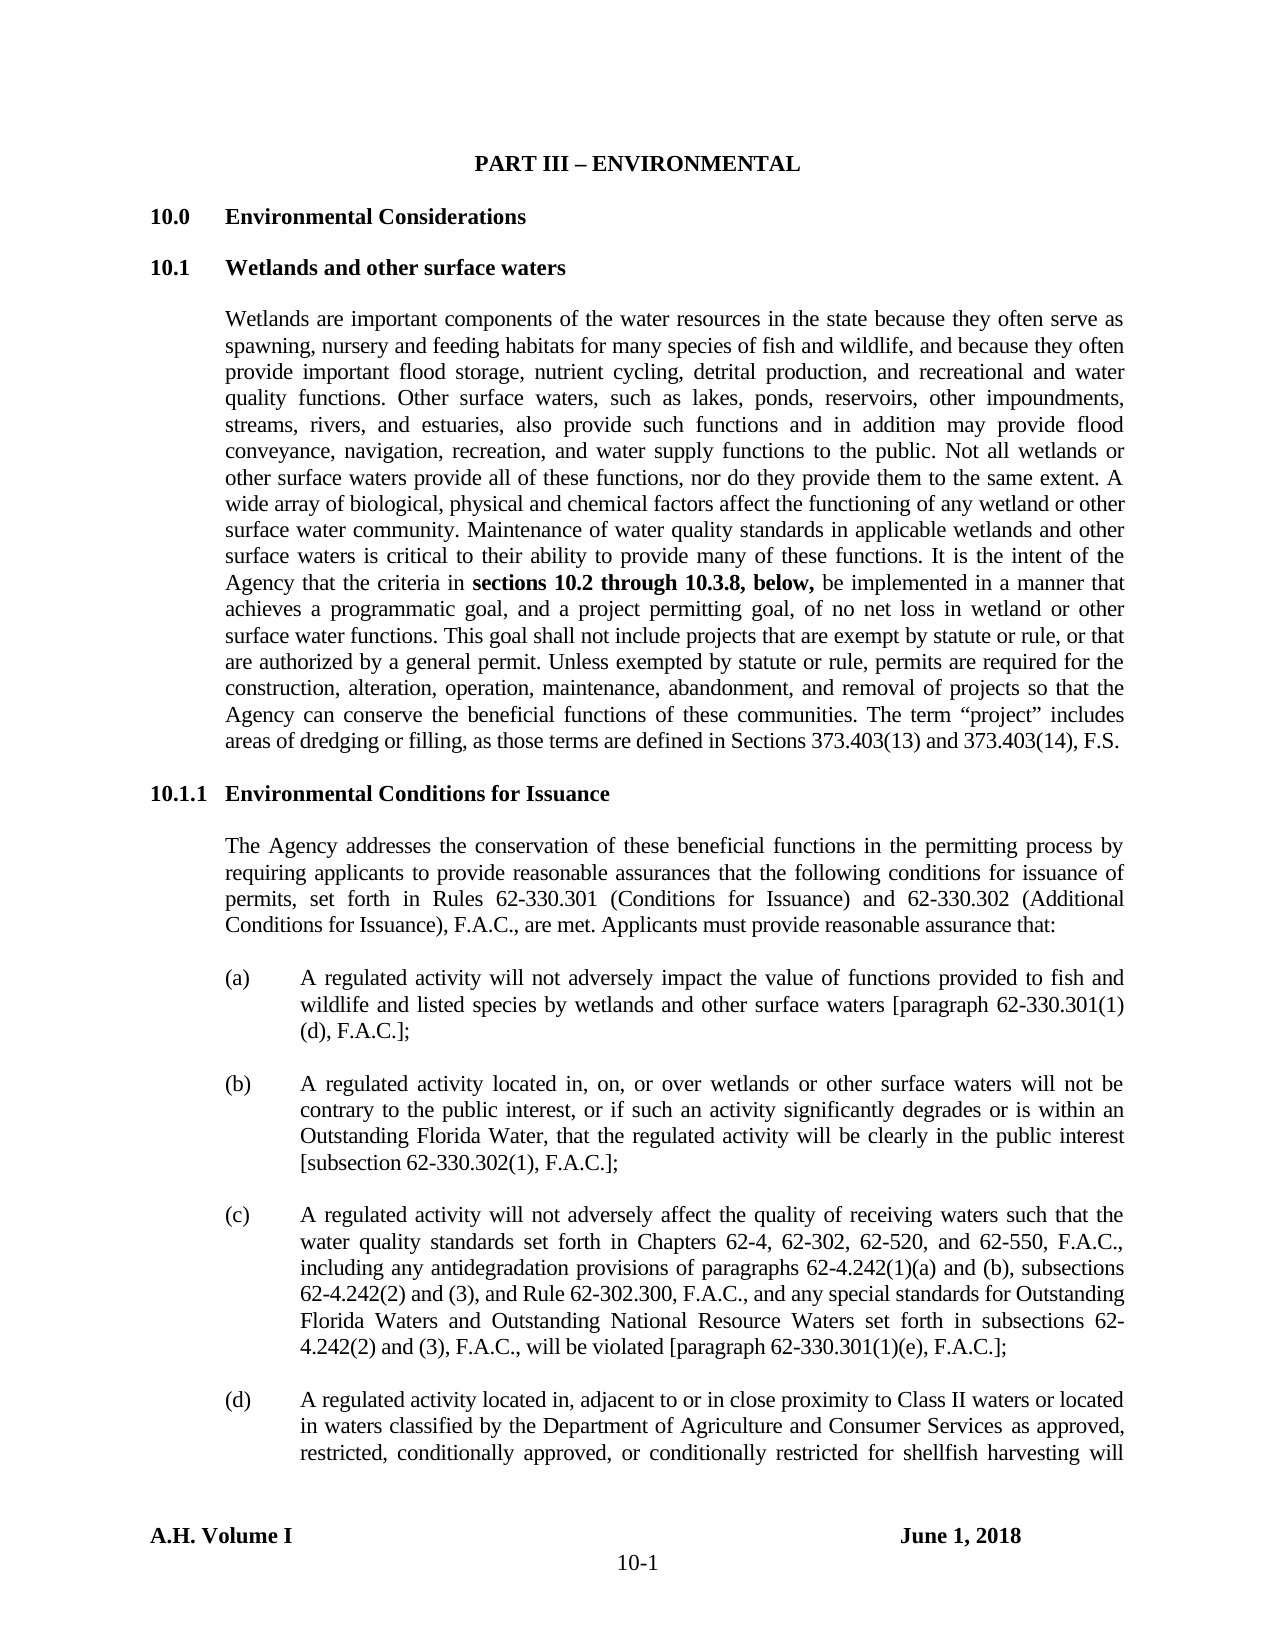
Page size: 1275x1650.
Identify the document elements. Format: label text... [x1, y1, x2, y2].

text (b) A regulated activity located in, on, or over wetlands or other surface waters will not be contrary to the public interest, or if such an activity significantly degrades or is within an Outstanding Florida Water, that the regulated activity will be clearly in the public interest [subsection 62-330.302(1), F.A.C.]; [225, 1070, 1125, 1175]
subtitle Part III – environmental [150, 150, 1125, 176]
text Wetlands are important components of the water resources in the state because they often serve as spawning, nursery and feeding habitats for many species of fish and wildlife, and because they often provide important flood storage, nutrient cycling, detrital production, and recreational and water quality functions. Other surface waters, such as lakes, ponds, reservoirs, other impoundments, streams, rivers, and estuaries, also provide such functions and in addition may provide flood conveyance, navigation, recreation, and water supply functions to the public. Not all wetlands or other surface waters provide all of these functions, nor do they provide them to the same extent. A wide array of biological, physical and chemical factors affect the functioning of any wetland or other surface water community. Maintenance of water quality standards in applicable wetlands and other surface waters is critical to their ability to provide many of these functions. It is the intent of the Agency that the criteria in sections 10.2 through 10.3.8, below, be implemented in a manner that achieves a programmatic goal, and a project permitting goal, of no net loss in wetland or other surface water functions. This goal shall not include projects that are exempt by statute or rule, or that are authorized by a general permit. Unless exempted by statute or rule, permits are required for the construction, alteration, operation, maintenance, abandonment, and removal of projects so that the Agency can conserve the beneficial functions of these communities. The term “project” includes areas of dredging or filling, as those terms are defined in Sections 373.403(13) and 373.403(14), F.S. [225, 305, 1125, 753]
subtitle 10.0 Environmental Considerations [150, 203, 1125, 229]
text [225, 1386, 1125, 1465]
text 10.1.1 Environmental Conditions for Issuance [150, 780, 1125, 806]
text (a) A regulated activity will not adversely impact the value of functions provided to fish and wildlife and listed species by wetlands and other surface waters [paragraph 62-330.301(1)(d), F.A.C.]; [225, 964, 1125, 1043]
text (c) A regulated activity will not adversely affect the quality of receiving waters such that the water quality standards set forth in Chapters 62-4, 62-302, 62-520, and 62-550, F.A.C., including any antidegradation provisions of paragraphs 62-4.242(1)(a) and (b), subsections 62-4.242(2) and (3), and Rule 62-302.300, F.A.C., and any special standards for Outstanding Florida Waters and Outstanding National Resource Waters set forth in subsections 62-4.242(2) and (3), F.A.C., will be violated [paragraph 62-330.301(1)(e), F.A.C.]; [225, 1201, 1125, 1359]
text The Agency addresses the conservation of these beneficial functions in the permitting process by requiring applicants to provide reasonable assurances that the following conditions for issuance of permits, set forth in Rules 62-330.301 (Conditions for Issuance) and 62-330.302 (Additional Conditions for Issuance), F.A.C., are met. Applicants must provide reasonable assurance that: [225, 832, 1125, 938]
subtitle 10.1 Wetlands and other surface waters [150, 254, 1125, 280]
